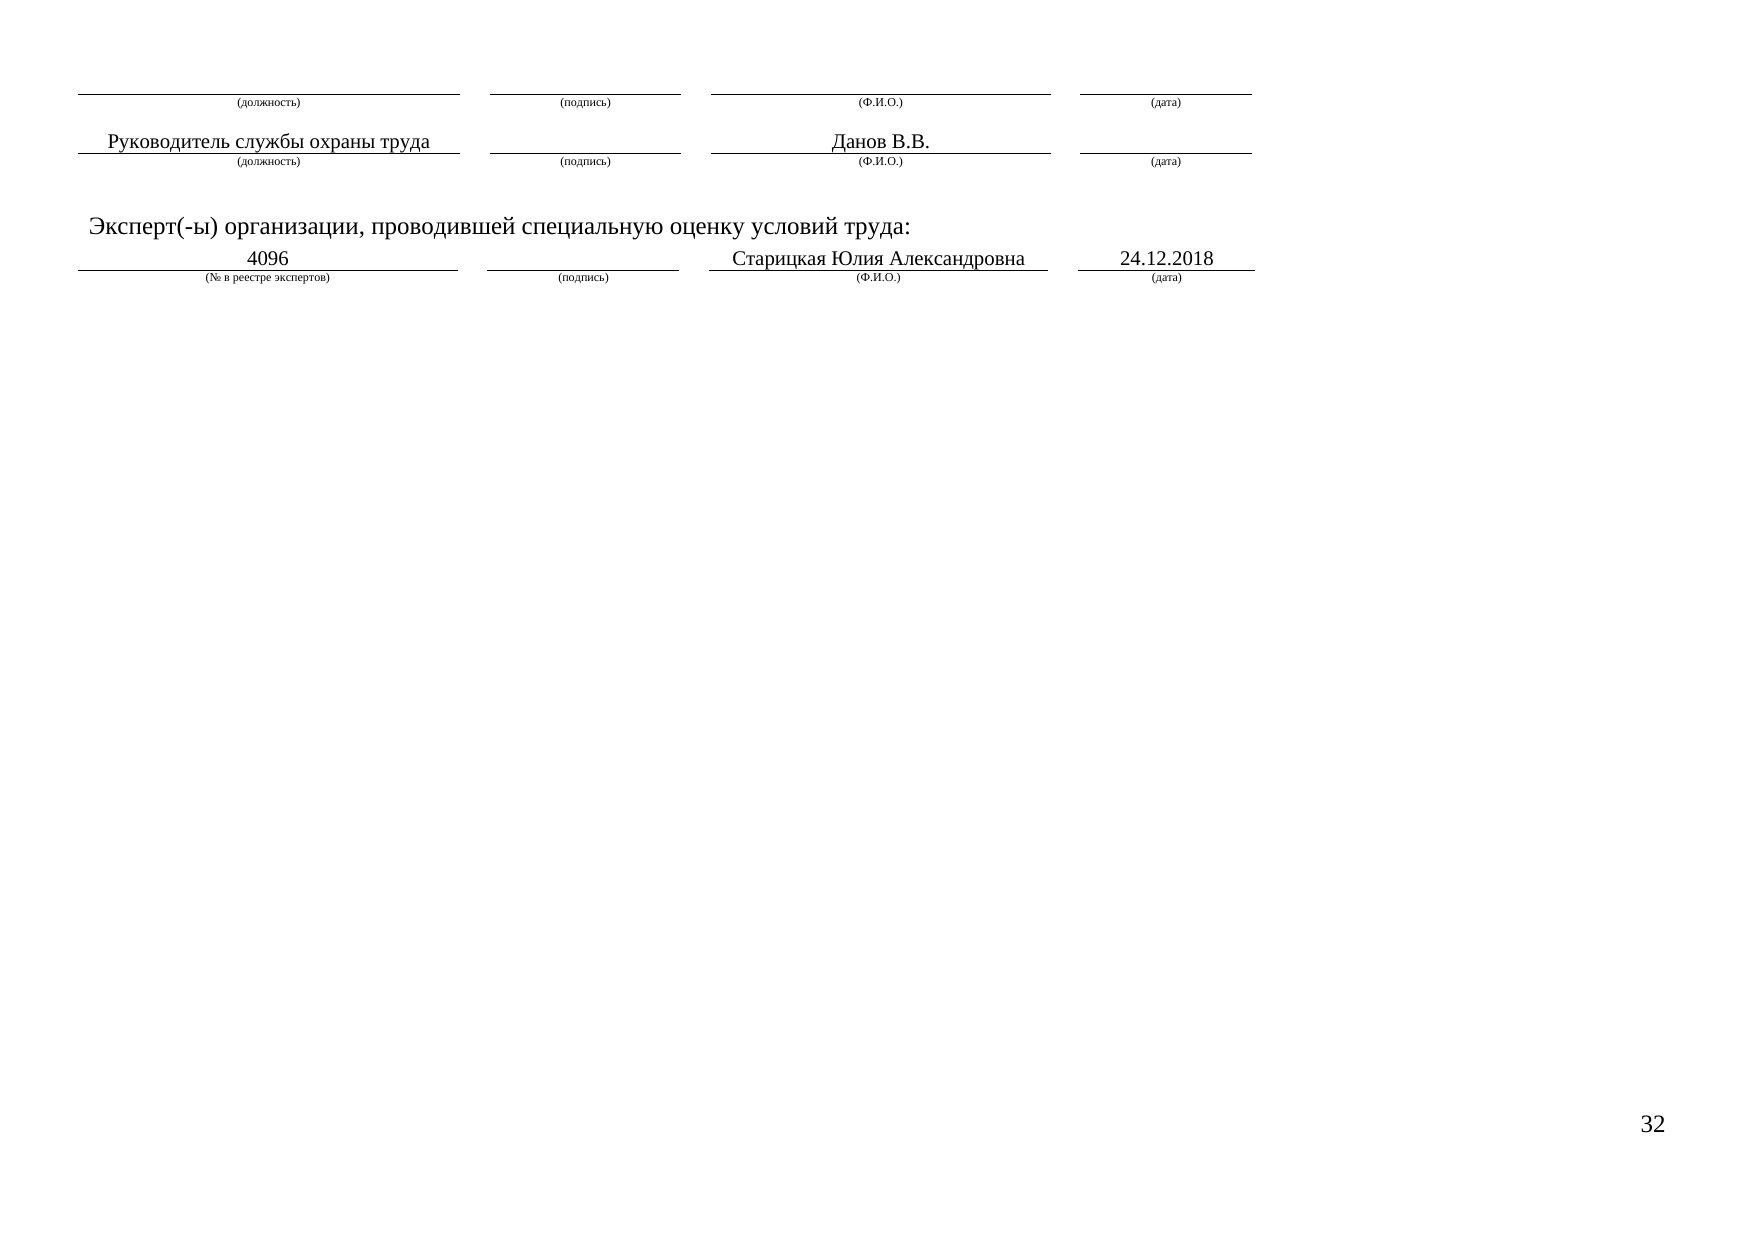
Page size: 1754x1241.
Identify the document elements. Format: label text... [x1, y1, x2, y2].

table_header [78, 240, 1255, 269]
text Эксперт(-ы) организации, проводившей специальную оценку условий труда: [89, 211, 1665, 240]
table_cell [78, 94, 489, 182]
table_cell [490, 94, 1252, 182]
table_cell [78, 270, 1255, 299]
